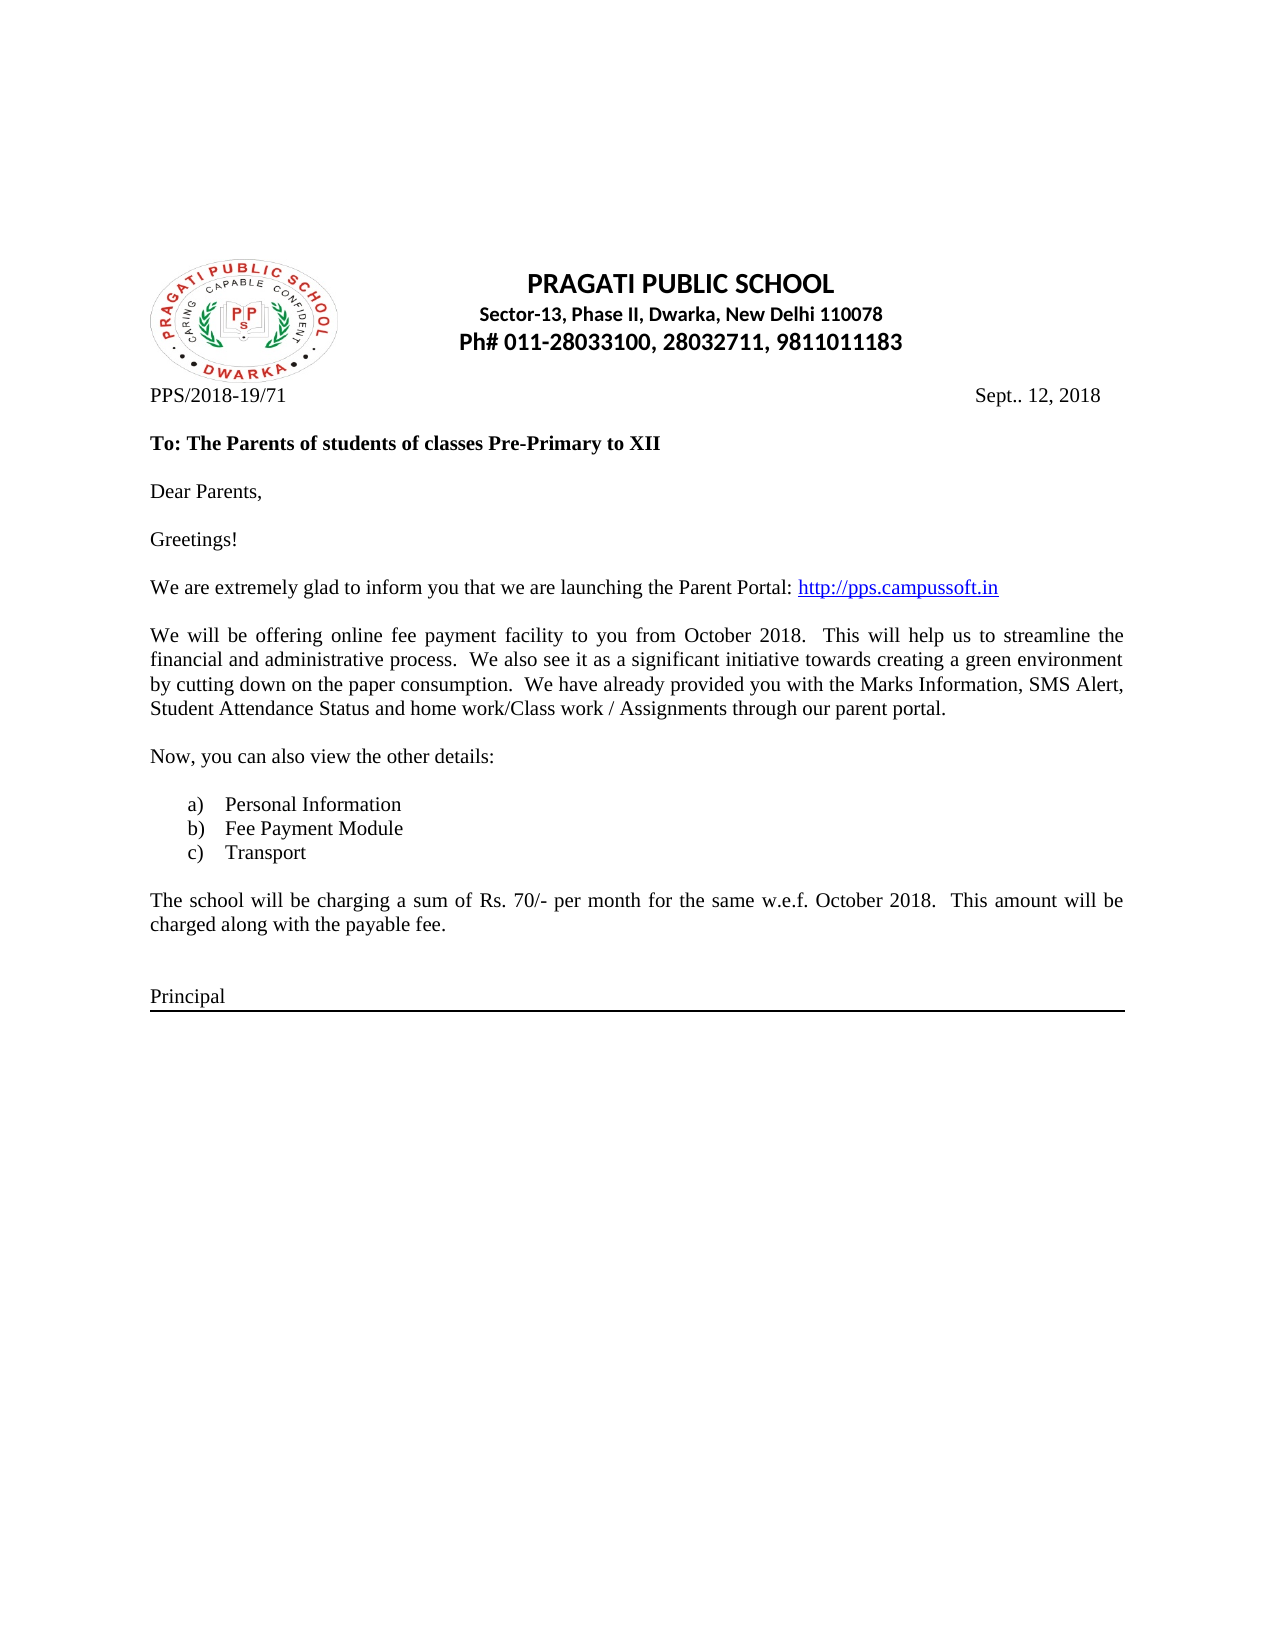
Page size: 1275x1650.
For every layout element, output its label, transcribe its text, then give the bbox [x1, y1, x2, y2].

picture [150, 259, 338, 383]
text Principal [150, 984, 1125, 1010]
list Personal Information [187, 792, 1125, 816]
text Now, you can also view the other details: [150, 744, 1125, 768]
list Fee Payment Module [187, 816, 1125, 840]
text Dear Parents, [150, 479, 1125, 503]
text PPS/2018-19/71 Sept.. 12, 2018 [150, 383, 1125, 407]
text The school will be charging a sum of Rs. 70/- per month for the same w.e.f. October 2018. This amount will be charged along with the payable fee. [150, 888, 1125, 936]
text To: The Parents of students of classes Pre-Primary to XII [150, 431, 1125, 455]
text We will be offering online fee payment facility to you from October 2018. This will help us to streamline the financial and administrative process. We also see it as a significant initiative towards creating a green environment by cutting down on the paper consumption. We have already provided you with the Marks Information, SMS Alert, Student Attendance Status and home work/Class work / Assignments through our parent portal. [150, 623, 1125, 719]
text We are extremely glad to inform you that we are launching the Parent Portal: http://pps.campussoft.in [150, 575, 1125, 599]
text Greetings! [150, 527, 1125, 551]
list Transport [187, 840, 1125, 864]
